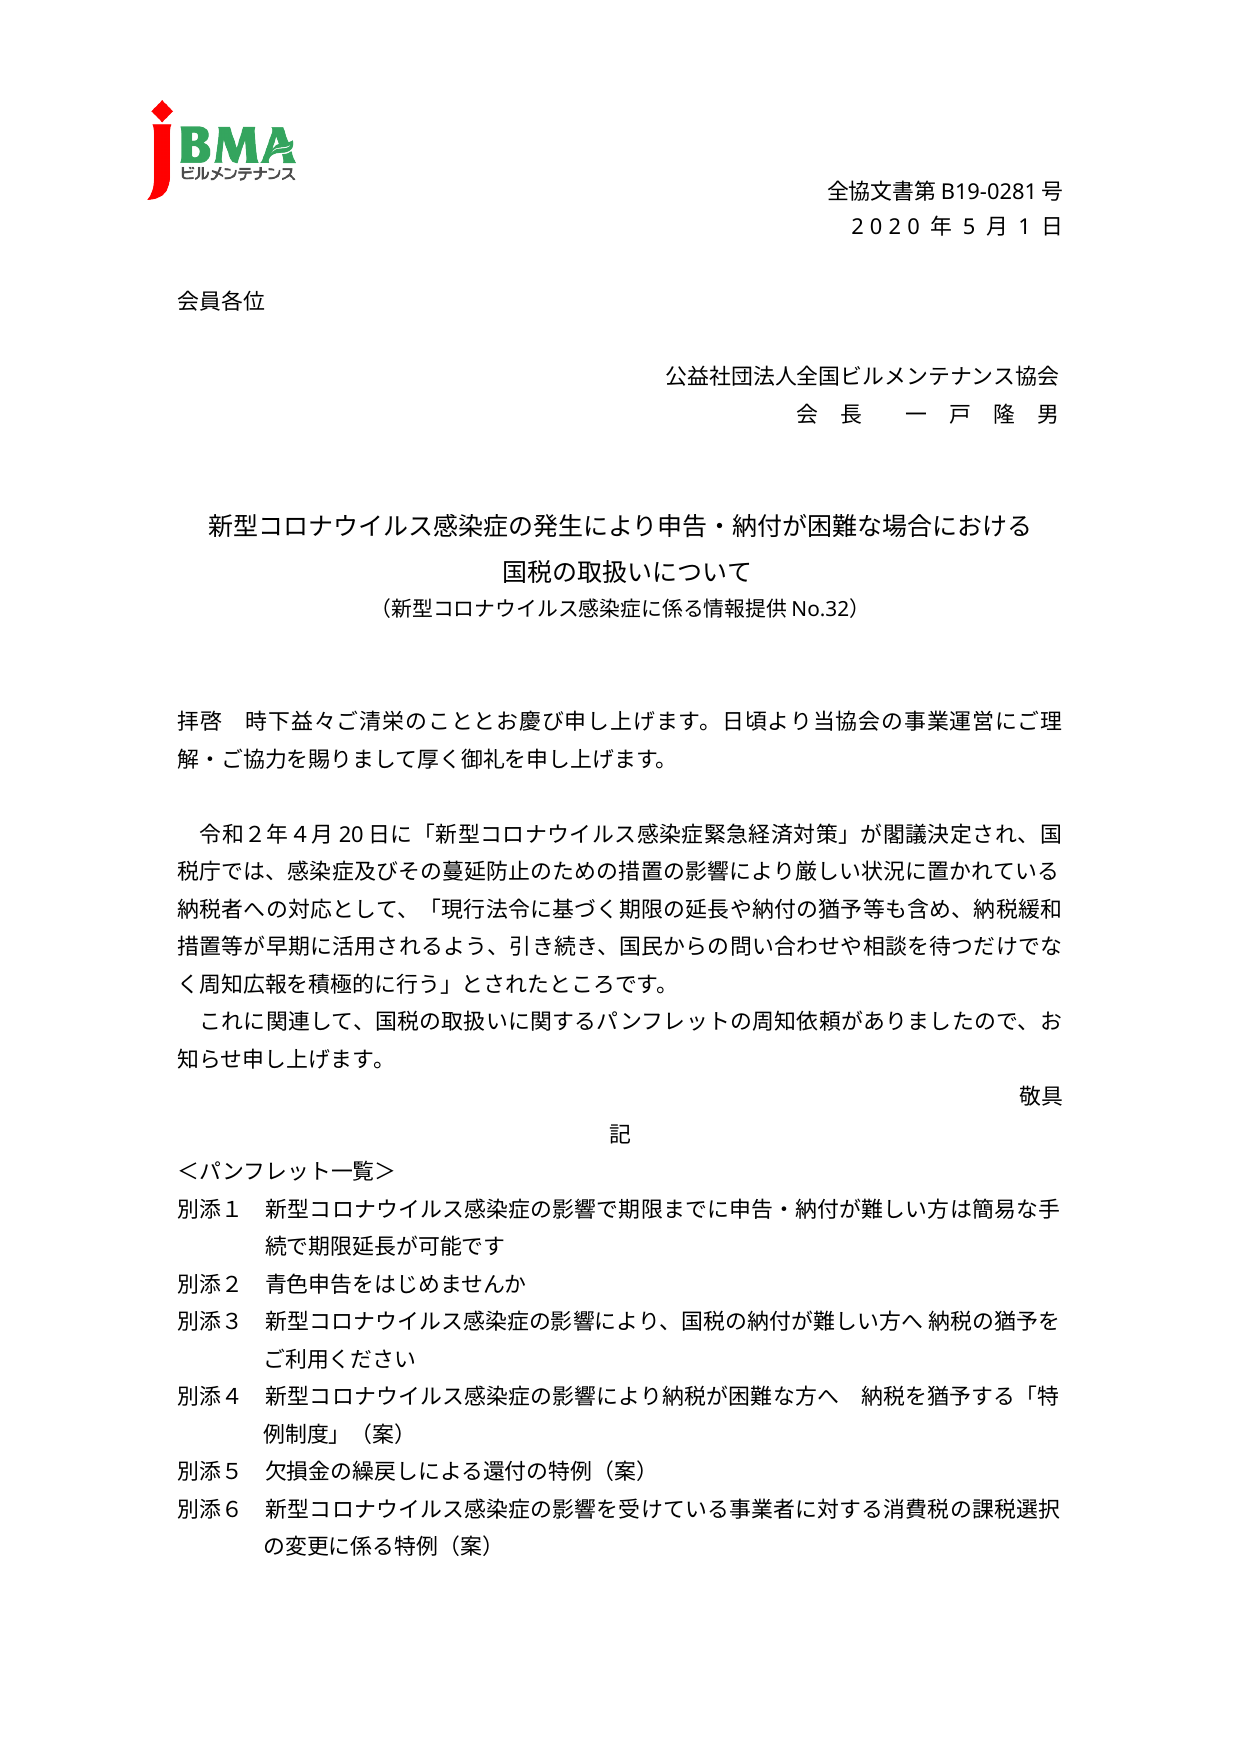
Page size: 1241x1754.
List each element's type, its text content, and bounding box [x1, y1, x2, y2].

text 別添１ 新型コロナウイルス感染症の影響で期限までに申告・納付が難しい方は簡易な手続で期限延長が可能です [177, 1189, 1063, 1264]
subtitle 記 [177, 1114, 1063, 1151]
text 別添６ 新型コロナウイルス感染症の影響を受けている事業者に対する消費税の課税選択の変更に係る特例（案） [177, 1489, 1063, 1564]
text ＜パンフレット一覧＞ [177, 1151, 1063, 1189]
text 会 長 一 戸 隆 男 [177, 394, 1059, 431]
text 全協文書第B19-0281号 [177, 164, 1063, 206]
text 2020年5月1日 [177, 206, 1063, 244]
picture [147, 100, 296, 200]
text 拝啓 時下益々ご清栄のこととお慶び申し上げます。日頃より当協会の事業運営にご理解・ご協力を賜りまして厚く御礼を申し上げます。 [177, 701, 1063, 776]
text 別添５ 欠損金の繰戻しによる還付の特例（案） [177, 1451, 1063, 1489]
text 令和２年４月20日に「新型コロナウイルス感染症緊急経済対策」が閣議決定され、国税庁では、感染症及びその蔓延防止のための措置の影響により厳しい状況に置かれている納税者への対応として、「現行法令に基づく期限の延長や納付の猶予等も含め、納税緩和措置等が早期に活用されるよう、引き続き、国民からの問い合わせや相談を待つだけでなく周知広報を積極的に行う」とされたところです。 [177, 814, 1063, 1001]
text 国税の取扱いについて [177, 551, 1077, 589]
text 会員各位 [177, 281, 1063, 319]
text 別添４ 新型コロナウイルス感染症の影響により納税が困難な方へ 納税を猶予する「特例制度」（案） [177, 1376, 1063, 1451]
text 別添２ 青色申告をはじめませんか [177, 1264, 1063, 1301]
text 敬具 [177, 1076, 1063, 1114]
text 公益社団法人全国ビルメンテナンス協会 [177, 356, 1059, 394]
text 新型コロナウイルス感染症の発生により申告・納付が困難な場合における [177, 506, 1063, 542]
text （新型コロナウイルス感染症に係る情報提供No.32） [177, 589, 1063, 626]
text これに関連して、国税の取扱いに関するパンフレットの周知依頼がありましたので、お知らせ申し上げます。 [177, 1001, 1063, 1076]
text 別添３ 新型コロナウイルス感染症の影響により、国税の納付が難しい方へ 納税の猶予をご利用ください [177, 1301, 1063, 1376]
